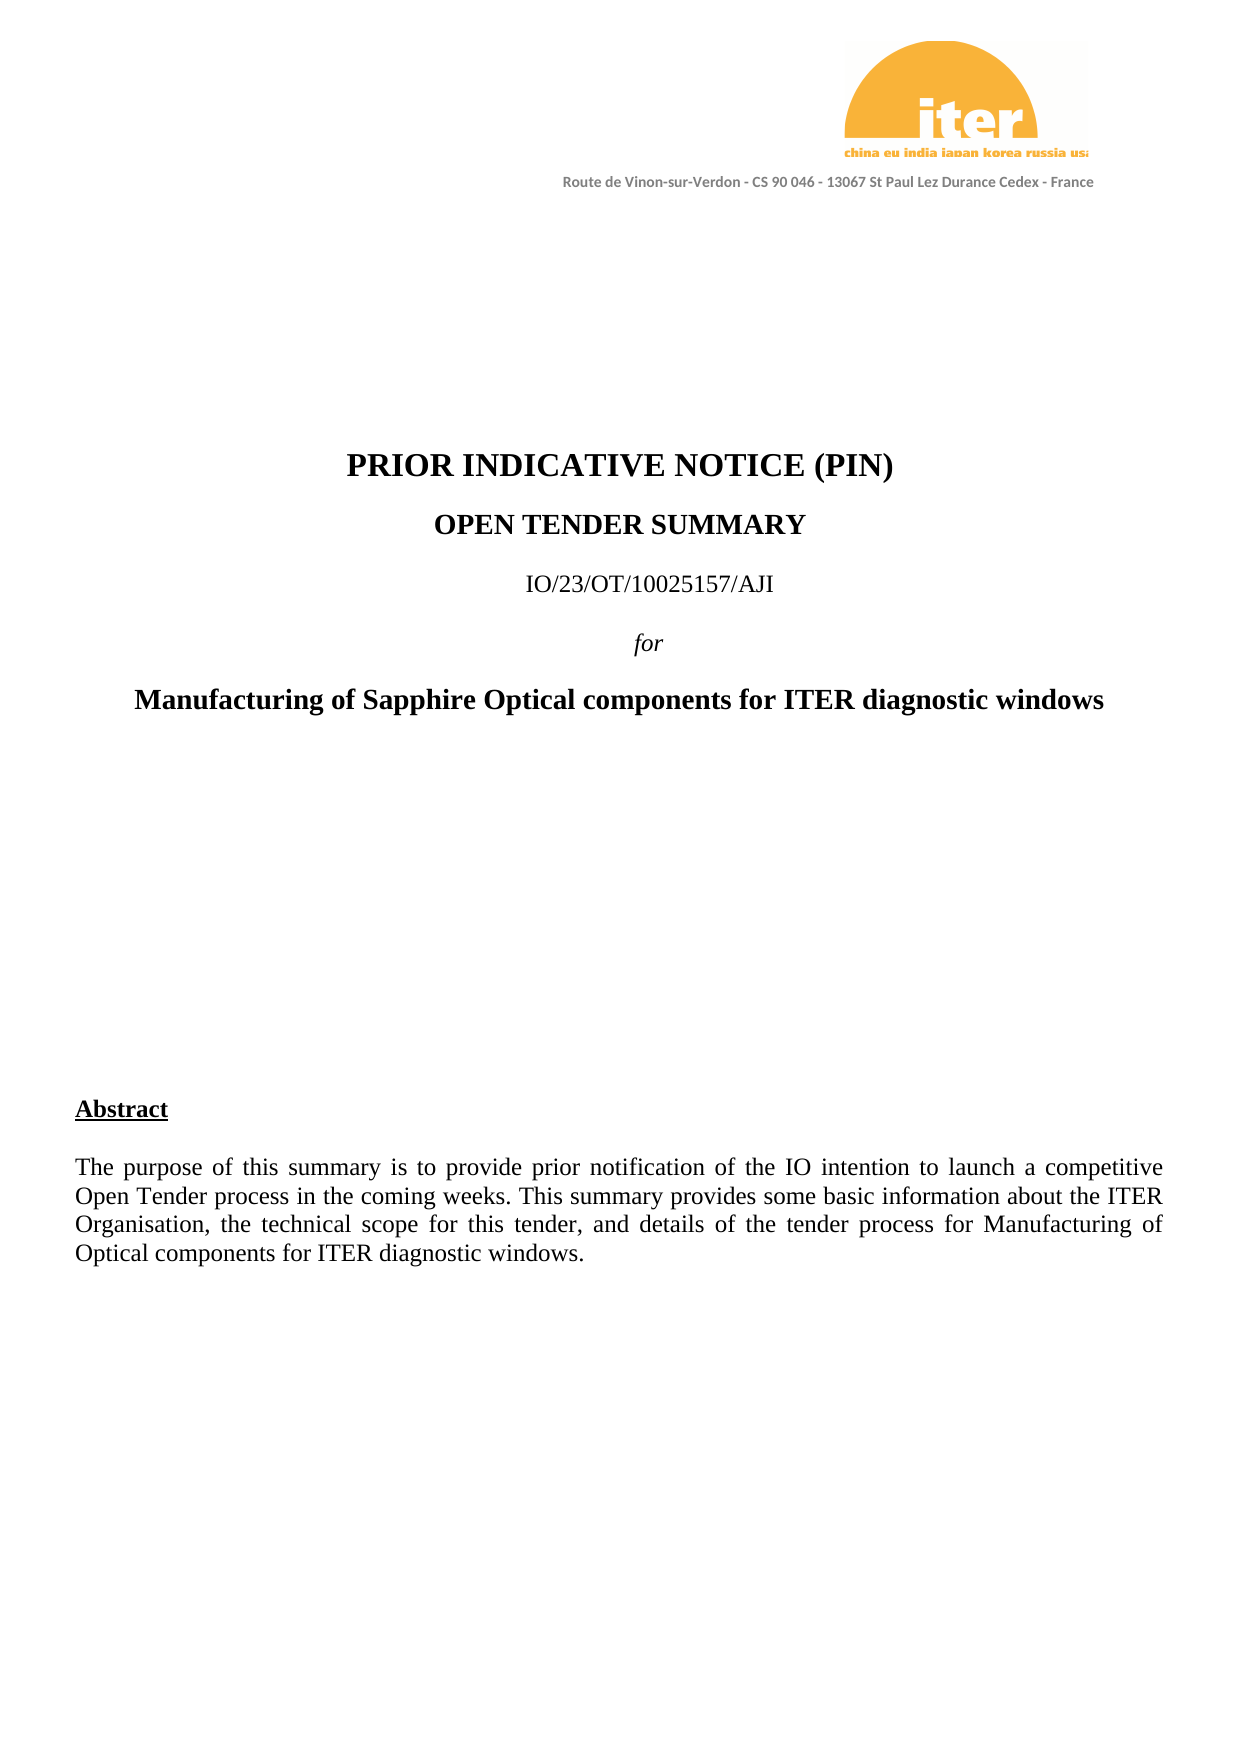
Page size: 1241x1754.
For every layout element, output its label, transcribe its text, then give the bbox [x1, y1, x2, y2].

text PRIOR INDICATIVE NOTICE (PIN) [884, 453, 1165, 482]
picture [844, 41, 1089, 157]
text Manufacturing of Sapphire Optical components for ITER diagnostic windows [134, 686, 1106, 715]
text IO/23/OT/10025157/AJI [75, 569, 1165, 599]
text The purpose of this summary is to provide prior notification of the IO intention to launch a competitive Open Tender process in the coming weeks. This summary provides some basic information about the ITER Organisation, the technical scope for this tender, and details of the tender process for Manufacturing of Optical components for ITER diagnostic windows. [75, 1152, 1164, 1267]
text PRIOR INDICATIVE NOTICE (PIN) [820, 453, 887, 482]
text for [75, 628, 1165, 657]
text OPEN TENDER SUMMARY [75, 511, 1165, 540]
text Abstract [75, 1094, 1164, 1123]
text PRIOR INDICATIVE NOTICE (PIN) [75, 453, 823, 482]
